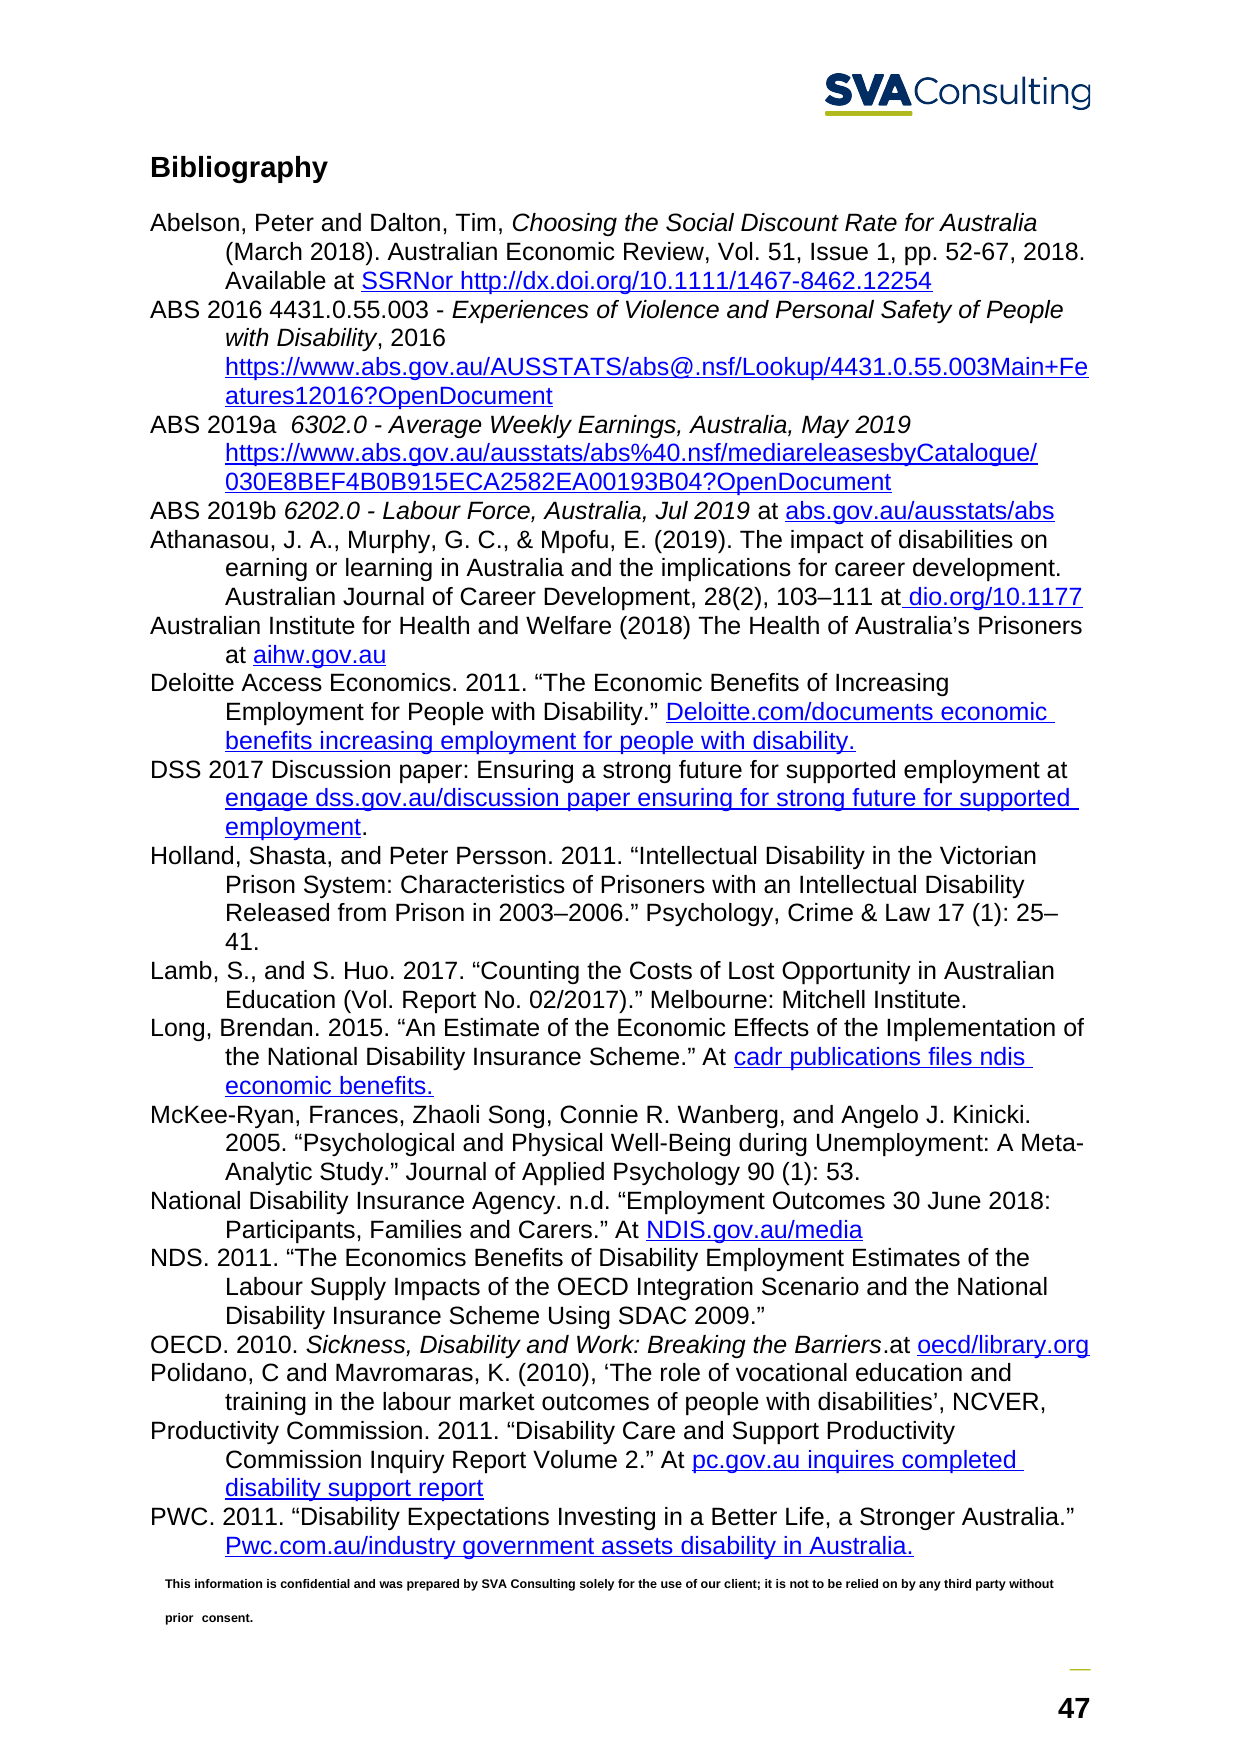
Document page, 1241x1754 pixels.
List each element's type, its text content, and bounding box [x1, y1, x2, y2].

text OECD. 2010. Sickness, Disability and Work: Breaking the Barriers.at oecd/library.org [150, 1329, 1090, 1358]
text DSS 2017 Discussion paper: Ensuring a strong future for supported employment at engage dss.gov.au/discussion paper ensuring for strong future for supported employment. [150, 754, 1090, 841]
text Lamb, S., and S. Huo. 2017. “Counting the Costs of Lost Opportunity in Australian Education (Vol. Report No. 02/2017).” Melbourne: Mitchell Institute. [150, 956, 1090, 1013]
text ABS 2019a 6302.0 - Average Weekly Earnings, Australia, May 2019 https://www.abs.gov.au/ausstats/abs%40.nsf/mediareleasesbyCatalogue/030E8BEF4B0B915ECA2582EA00193B04?OpenDocument [150, 409, 1090, 496]
text McKee-Ryan, Frances, Zhaoli Song, Connie R. Wanberg, and Angelo J. Kinicki. 2005. “Psychological and Physical Well-Being during Unemployment: A Meta-Analytic Study.” Journal of Applied Psychology 90 (1): 53. [150, 1099, 1090, 1186]
text Long, Brendan. 2015. “An Estimate of the Economic Effects of the Implementation of the National Disability Insurance Scheme.” At cadr publications files ndis economic benefits. [150, 1013, 1090, 1099]
text Abelson, Peter and Dalton, Tim, Choosing the Social Discount Rate for Australia (March 2018). Australian Economic Review, Vol. 51, Issue 1, pp. 52-67, 2018. Available at SSRNor http://dx.doi.org/10.1111/1467-8462.12254 [150, 208, 1090, 294]
text NDS. 2011. “The Economics Benefits of Disability Employment Estimates of the Labour Supply Impacts of the OECD Integration Scenario and the National Disability Insurance Scheme Using SDAC 2009.” [150, 1243, 1090, 1329]
text ABS 2016 4431.0.55.003 - Experiences of Violence and Personal Safety of People with Disability, 2016 https://www.abs.gov.au/AUSSTATS/abs@.nsf/Lookup/4431.0.55.003Main+Features12016?OpenDocument [150, 294, 1090, 409]
text National Disability Insurance Agency. n.d. “Employment Outcomes 30 June 2018: Participants, Families and Carers.” At NDIS.gov.au/media [150, 1186, 1090, 1243]
picture [825, 73, 1091, 116]
subtitle Bibliography [150, 150, 1090, 183]
text Productivity Commission. 2011. “Disability Care and Support Productivity Commission Inquiry Report Volume 2.” At pc.gov.au inquires completed disability support report [150, 1416, 1090, 1502]
text Deloitte Access Economics. 2011. “The Economic Benefits of Increasing Employment for People with Disability.” Deloitte.com/documents economic benefits increasing employment for people with disability. [150, 668, 1090, 754]
text ABS 2019b 6202.0 - Labour Force, Australia, Jul 2019 at abs.gov.au/ausstats/abs [150, 496, 1090, 524]
text Australian Institute for Health and Welfare (2018) The Health of Australia’s Prisoners at aihw.gov.au [150, 611, 1090, 668]
text Holland, Shasta, and Peter Persson. 2011. “Intellectual Disability in the Victorian Prison System: Characteristics of Prisoners with an Intellectual Disability Released from Prison in 2003–2006.” Psychology, Crime & Law 17 (1): 25–41. [150, 841, 1090, 956]
text Polidano, C and Mavromaras, K. (2010), ‘The role of vocational education and training in the labour market outcomes of people with disabilities’, NCVER, [150, 1358, 1090, 1416]
text Athanasou, J. A., Murphy, G. C., & Mpofu, E. (2019). The impact of disabilities on earning or learning in Australia and the implications for career development. Australian Journal of Career Development, 28(2), 103–111 at dio.org/10.1177 [150, 524, 1090, 611]
text PWC. 2011. “Disability Expectations Investing in a Better Life, a Stronger Australia.” Pwc.com.au/industry government assets disability in Australia. [150, 1502, 1090, 1559]
